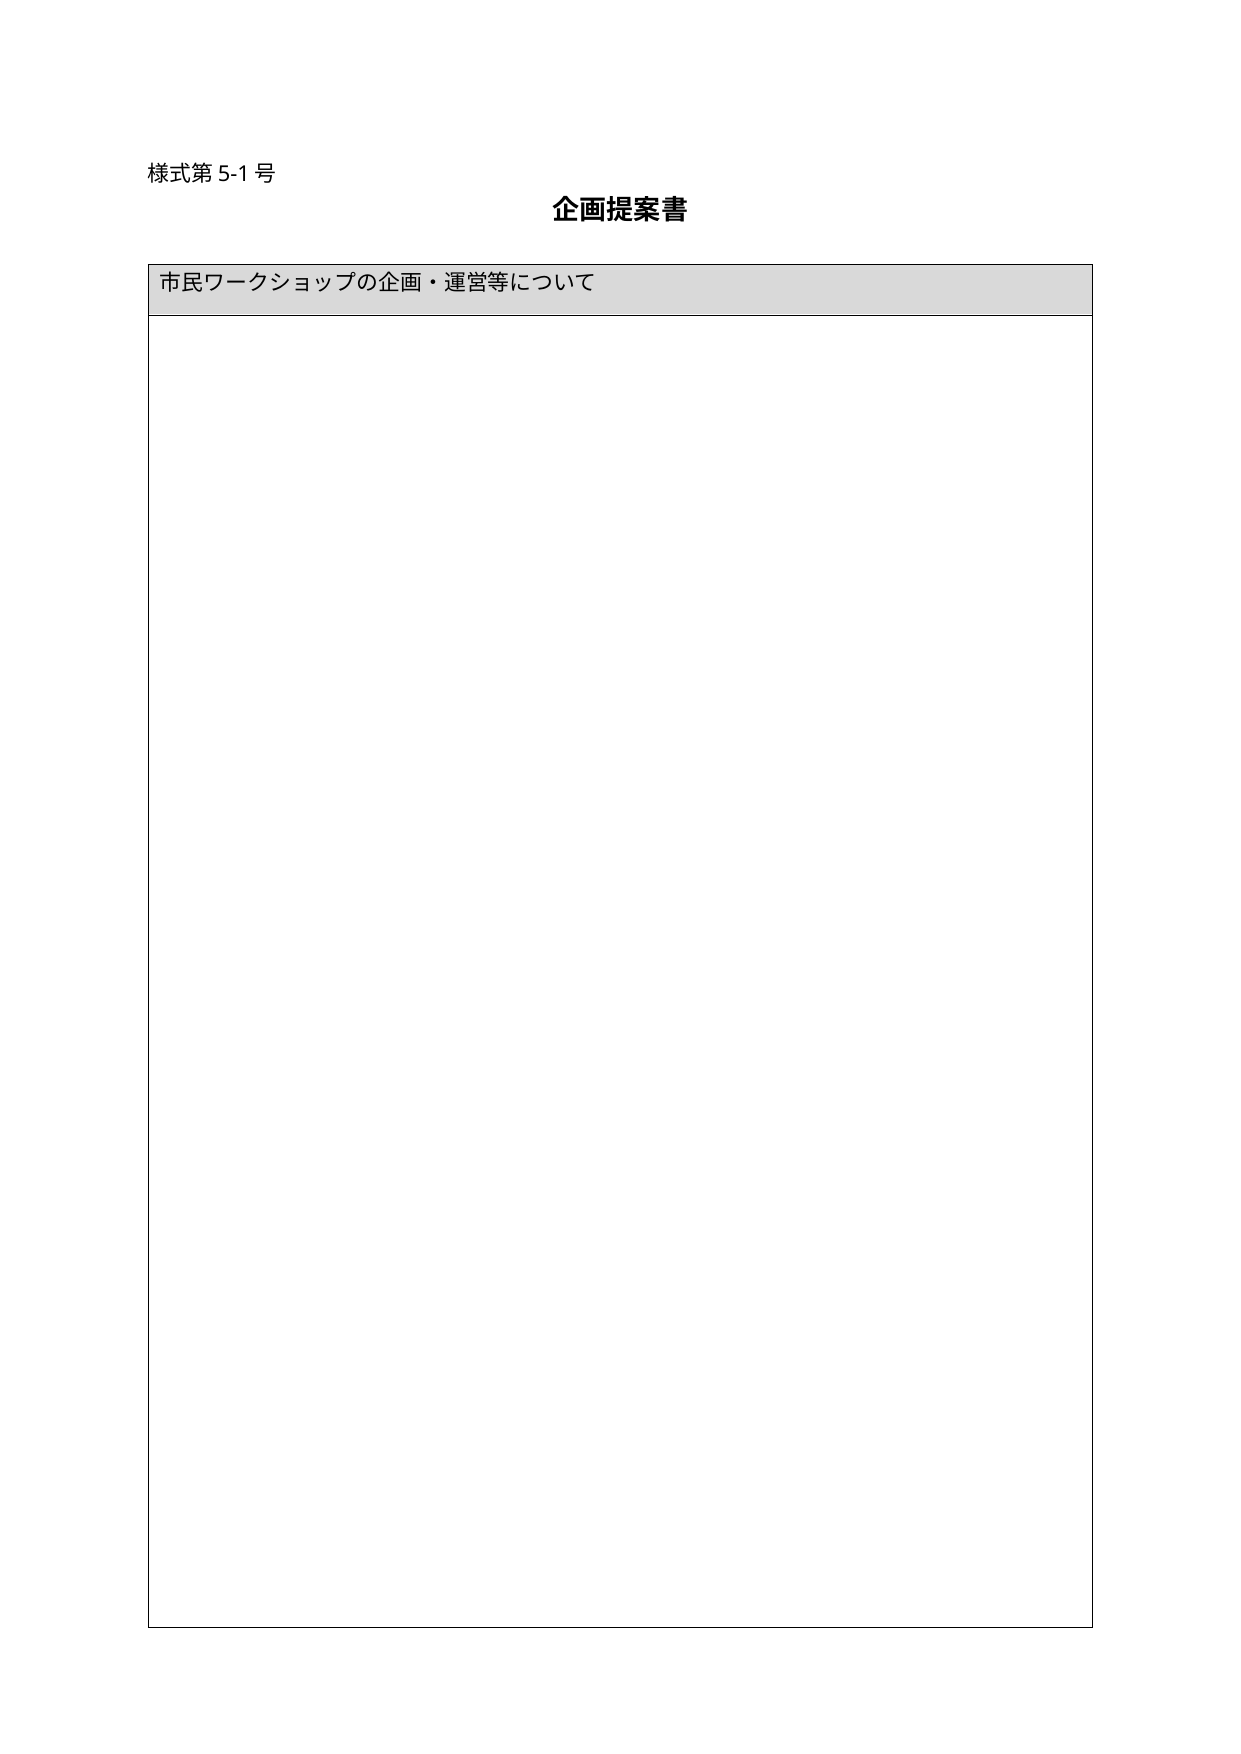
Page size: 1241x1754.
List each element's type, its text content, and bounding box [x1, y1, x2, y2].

table_header 市民ワークショップの企画・運営等について [149, 265, 1092, 314]
text 企画提案書 [148, 188, 1092, 227]
text 様式第5-1号 [148, 156, 1092, 188]
table_cell [149, 316, 1092, 1627]
